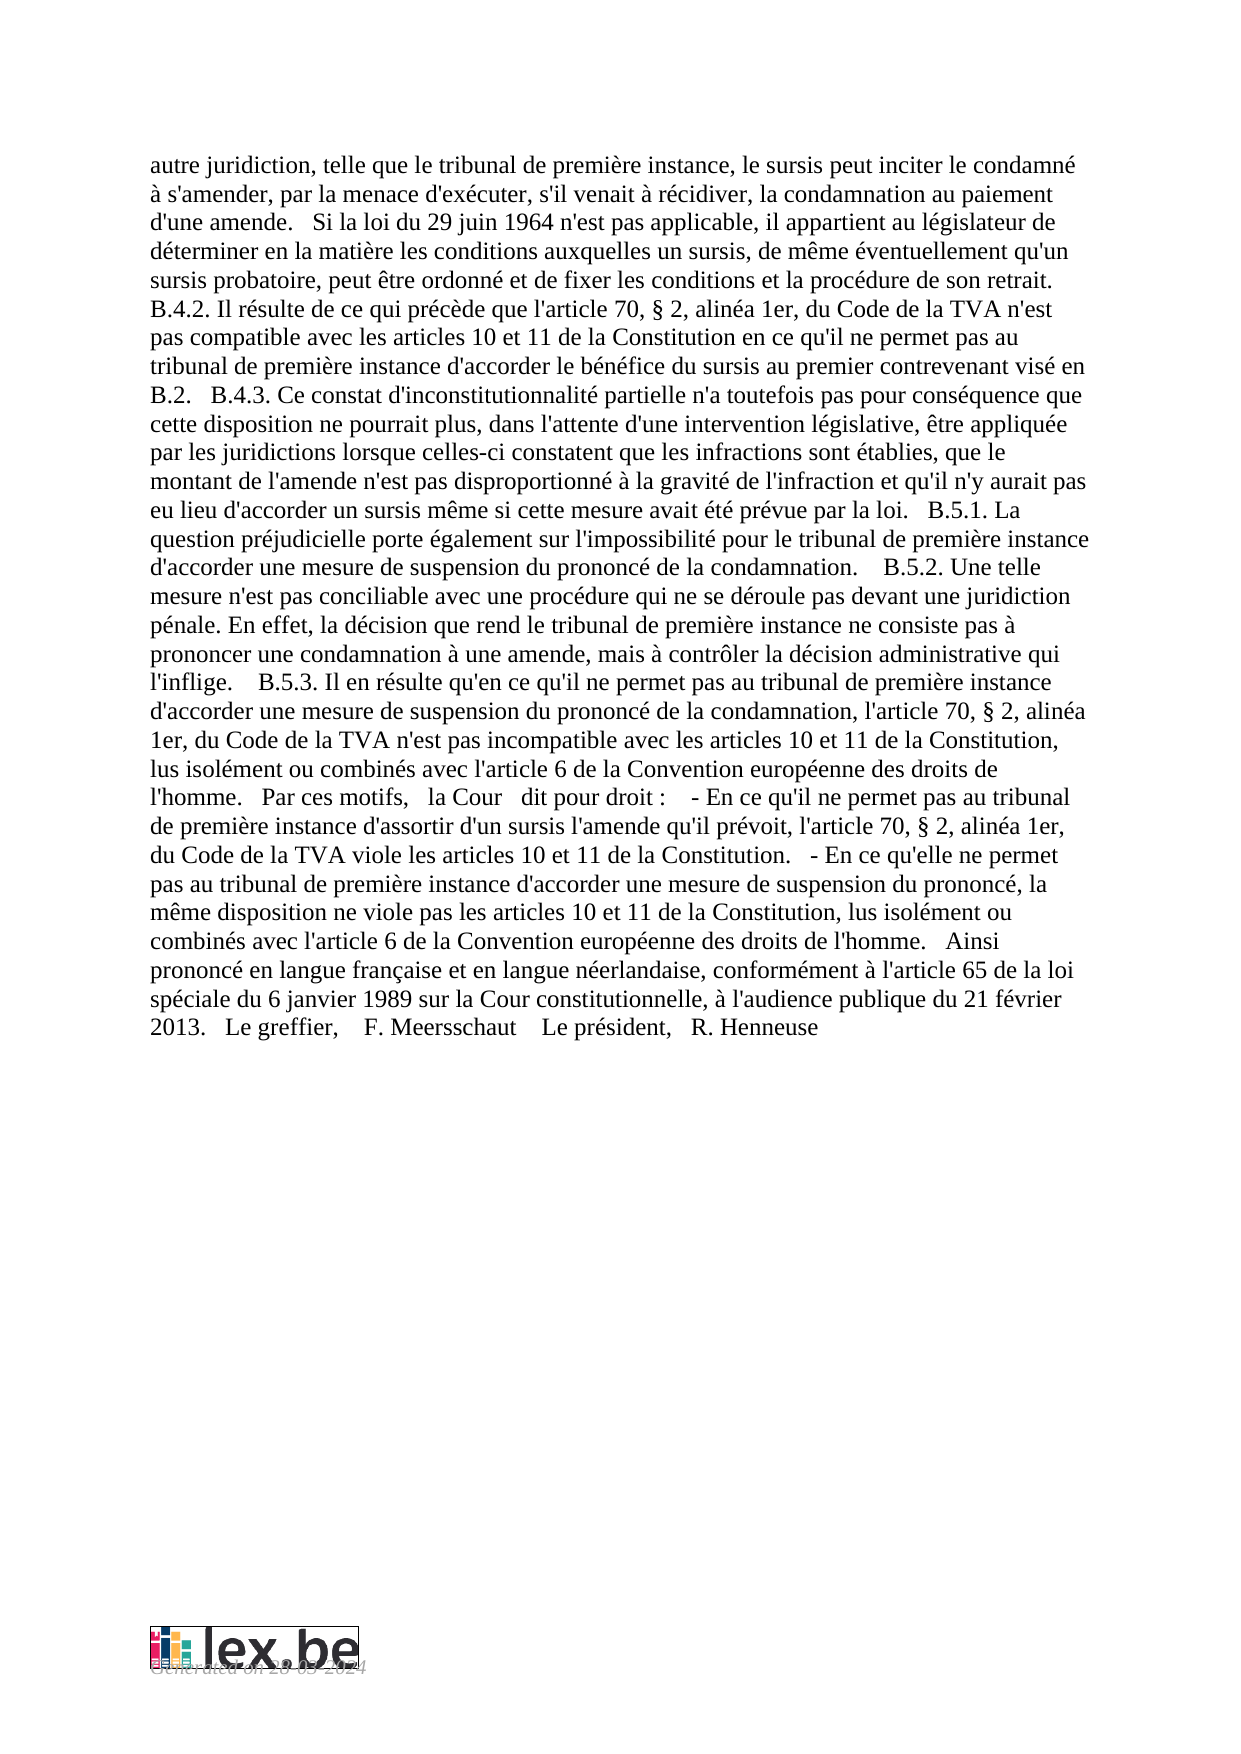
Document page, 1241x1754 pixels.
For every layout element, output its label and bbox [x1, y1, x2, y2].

picture [151, 1627, 358, 1668]
text [150, 150, 1090, 1041]
